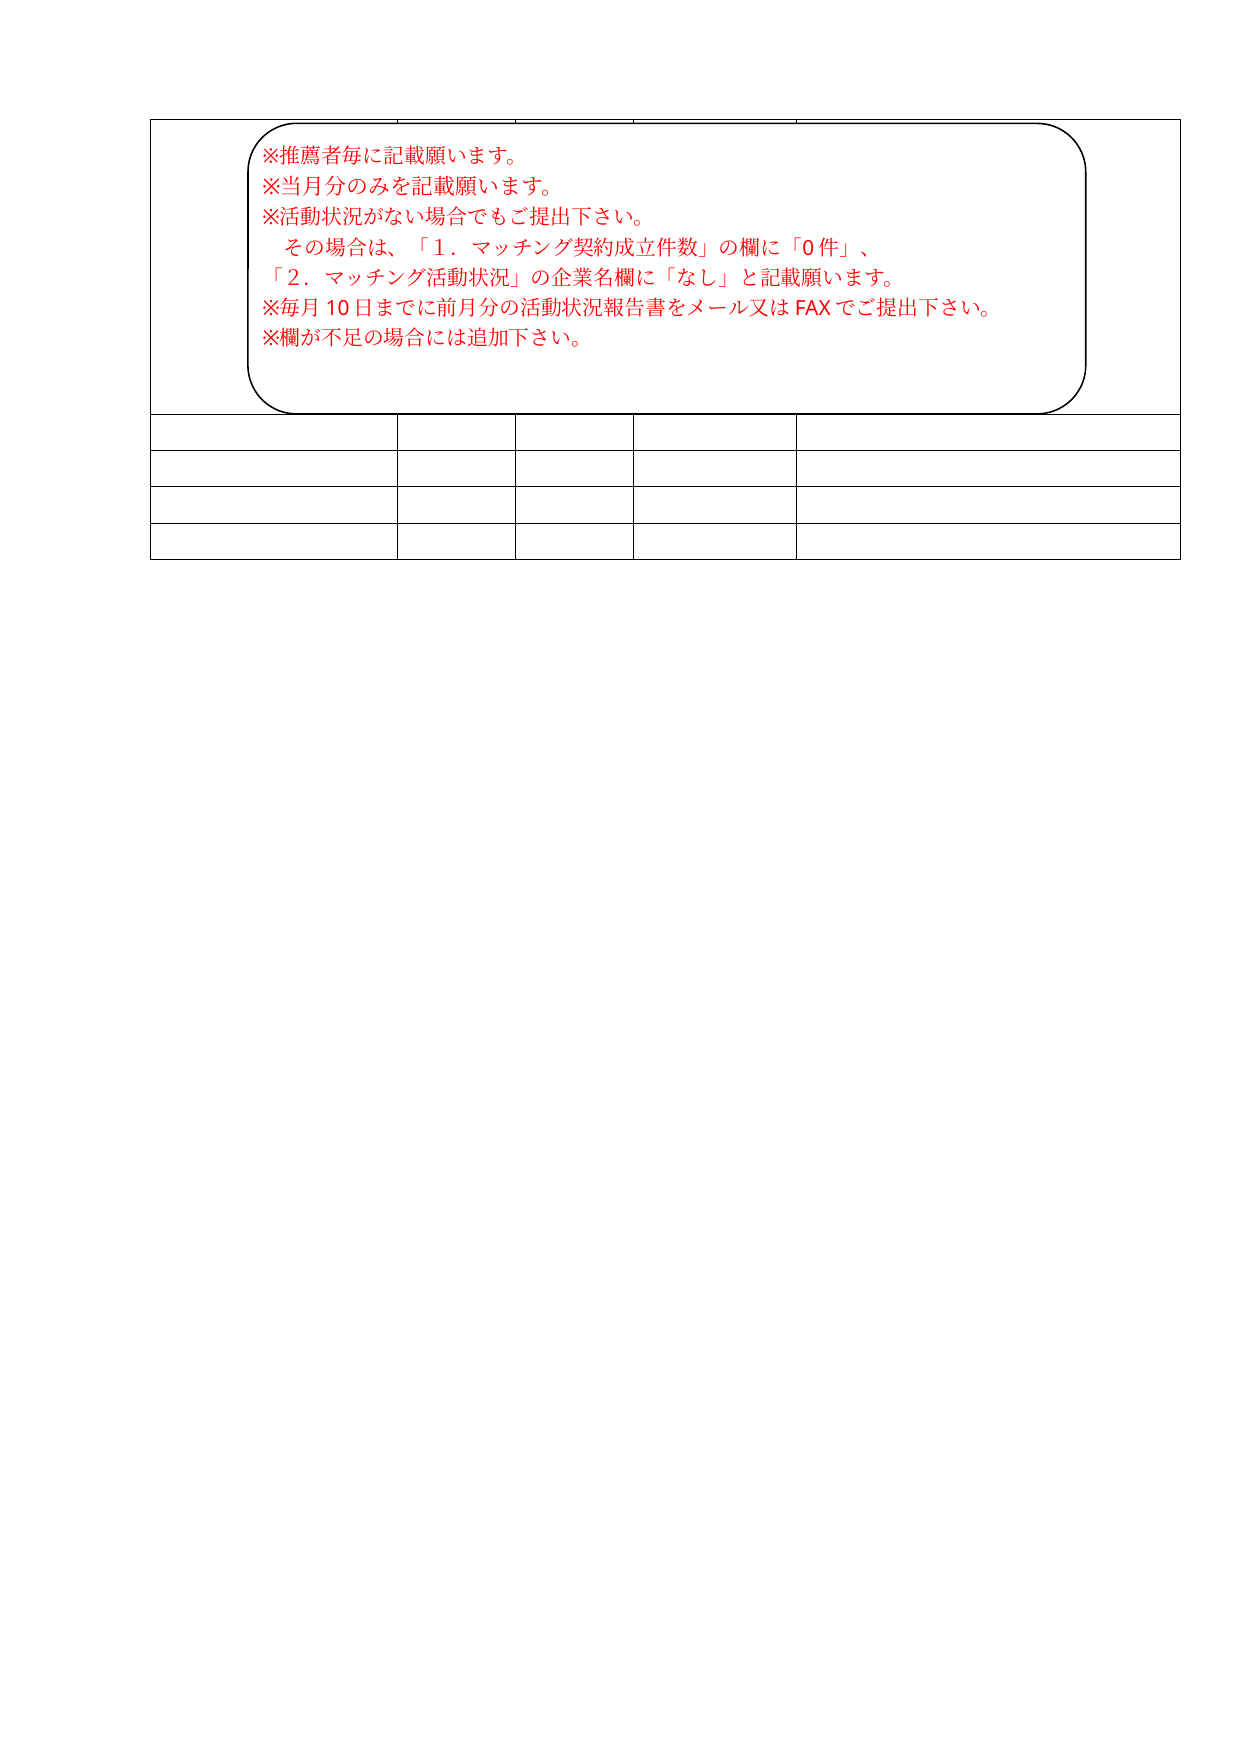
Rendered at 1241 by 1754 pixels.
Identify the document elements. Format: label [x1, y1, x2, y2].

table_cell [797, 487, 1180, 522]
table_cell [151, 524, 397, 558]
table_cell [398, 524, 515, 558]
table_cell [634, 487, 796, 522]
table_cell [634, 451, 796, 486]
table_cell [516, 415, 633, 450]
table_cell [151, 451, 397, 486]
table_cell [634, 524, 796, 558]
table_cell [516, 524, 633, 558]
table_cell [797, 120, 1180, 414]
table_cell [151, 487, 397, 522]
table_cell [797, 524, 1180, 558]
table_cell [634, 415, 796, 450]
table_cell [398, 415, 515, 450]
table_cell [516, 451, 633, 486]
table_cell [151, 120, 397, 414]
table_cell [151, 415, 397, 450]
table_cell [516, 487, 633, 522]
table_cell [398, 451, 515, 486]
table_cell [797, 415, 1180, 450]
table_cell [797, 451, 1180, 486]
table_cell [398, 487, 515, 522]
